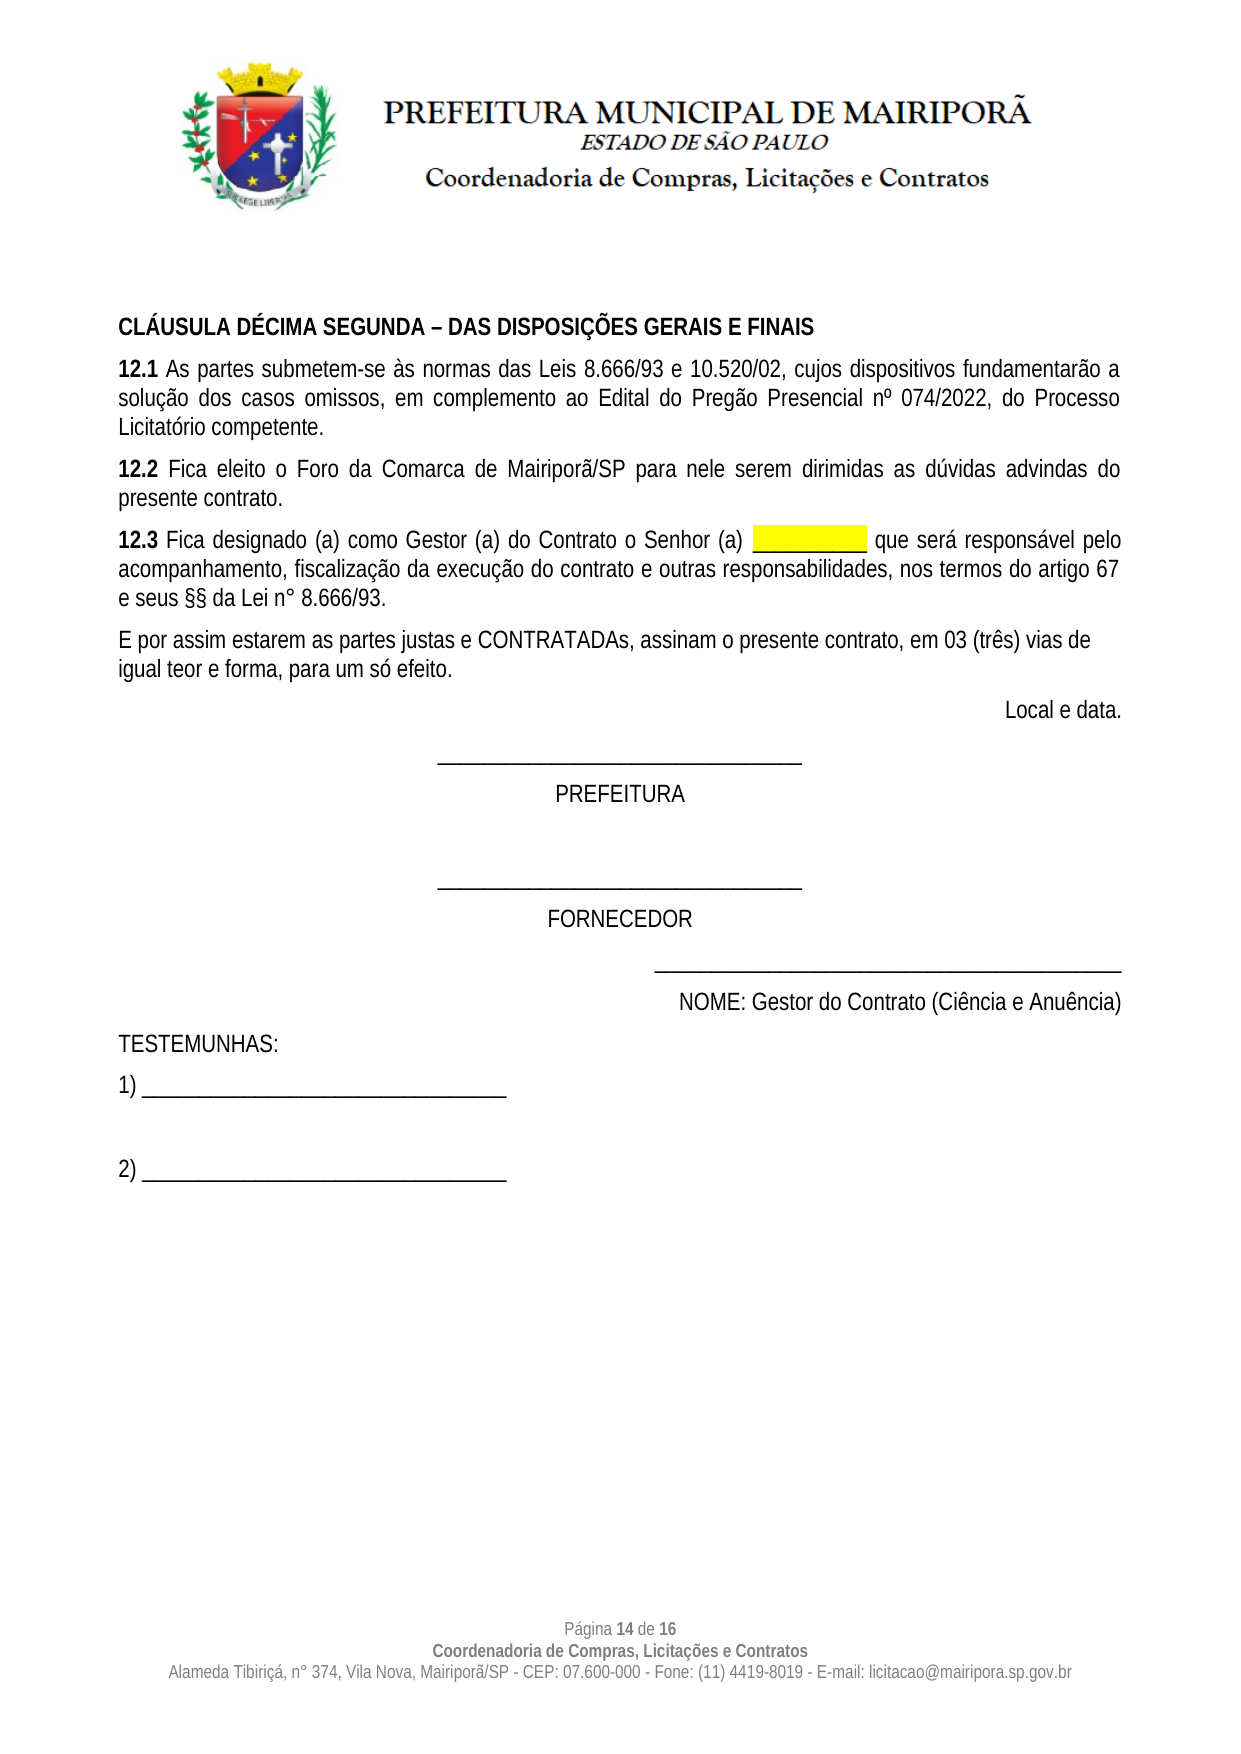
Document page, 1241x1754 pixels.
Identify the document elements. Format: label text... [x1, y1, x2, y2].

text FORNECEDOR [118, 903, 1122, 932]
text 2) ________________________________ [118, 1153, 1122, 1182]
text CLÁUSULA DÉCIMA SEGUNDA – DAS DISPOSIÇÕES GERAIS E FINAIS [118, 312, 1122, 341]
text E por assim estarem as partes justas e CONTRATADAs, assinam o presente contrato, em 03 (três) vias de igual teor e forma, para um só efeito. [118, 624, 1122, 682]
text PREFEITURA [118, 778, 1122, 807]
text 12.2 Fica eleito o Foro da Comarca de Mairiporã/SP para nele serem dirimidas as dúvidas advindas do presente contrato. [118, 453, 1122, 512]
text _________________________________________ [118, 945, 1122, 974]
text 1) ________________________________ [118, 1070, 1122, 1099]
text NOME: Gestor do Contrato (Ciência e Anuência) [118, 987, 1122, 1016]
text Local e data. [118, 695, 1122, 724]
text ________________________________ [118, 737, 1122, 766]
text ________________________________ [118, 862, 1122, 891]
text TESTEMUNHAS: [118, 1028, 1122, 1057]
text 12.1 As partes submetem-se às normas das Leis 8.666/93 e 10.520/02, cujos dispositivos fundamentarão a solução dos casos omissos, em complemento ao Edital do Pregão Presencial nº 074/2022, do Processo Licitatório competente. [118, 353, 1122, 441]
picture [177, 59, 1064, 222]
text 12.3 Fica designado (a) como Gestor (a) do Contrato o Senhor (a) __________ que será responsável pelo acompanhamento, fiscalização da execução do contrato e outras responsabilidades, nos termos do artigo 67 e seus §§ da Lei n° 8.666/93. [118, 524, 1122, 612]
